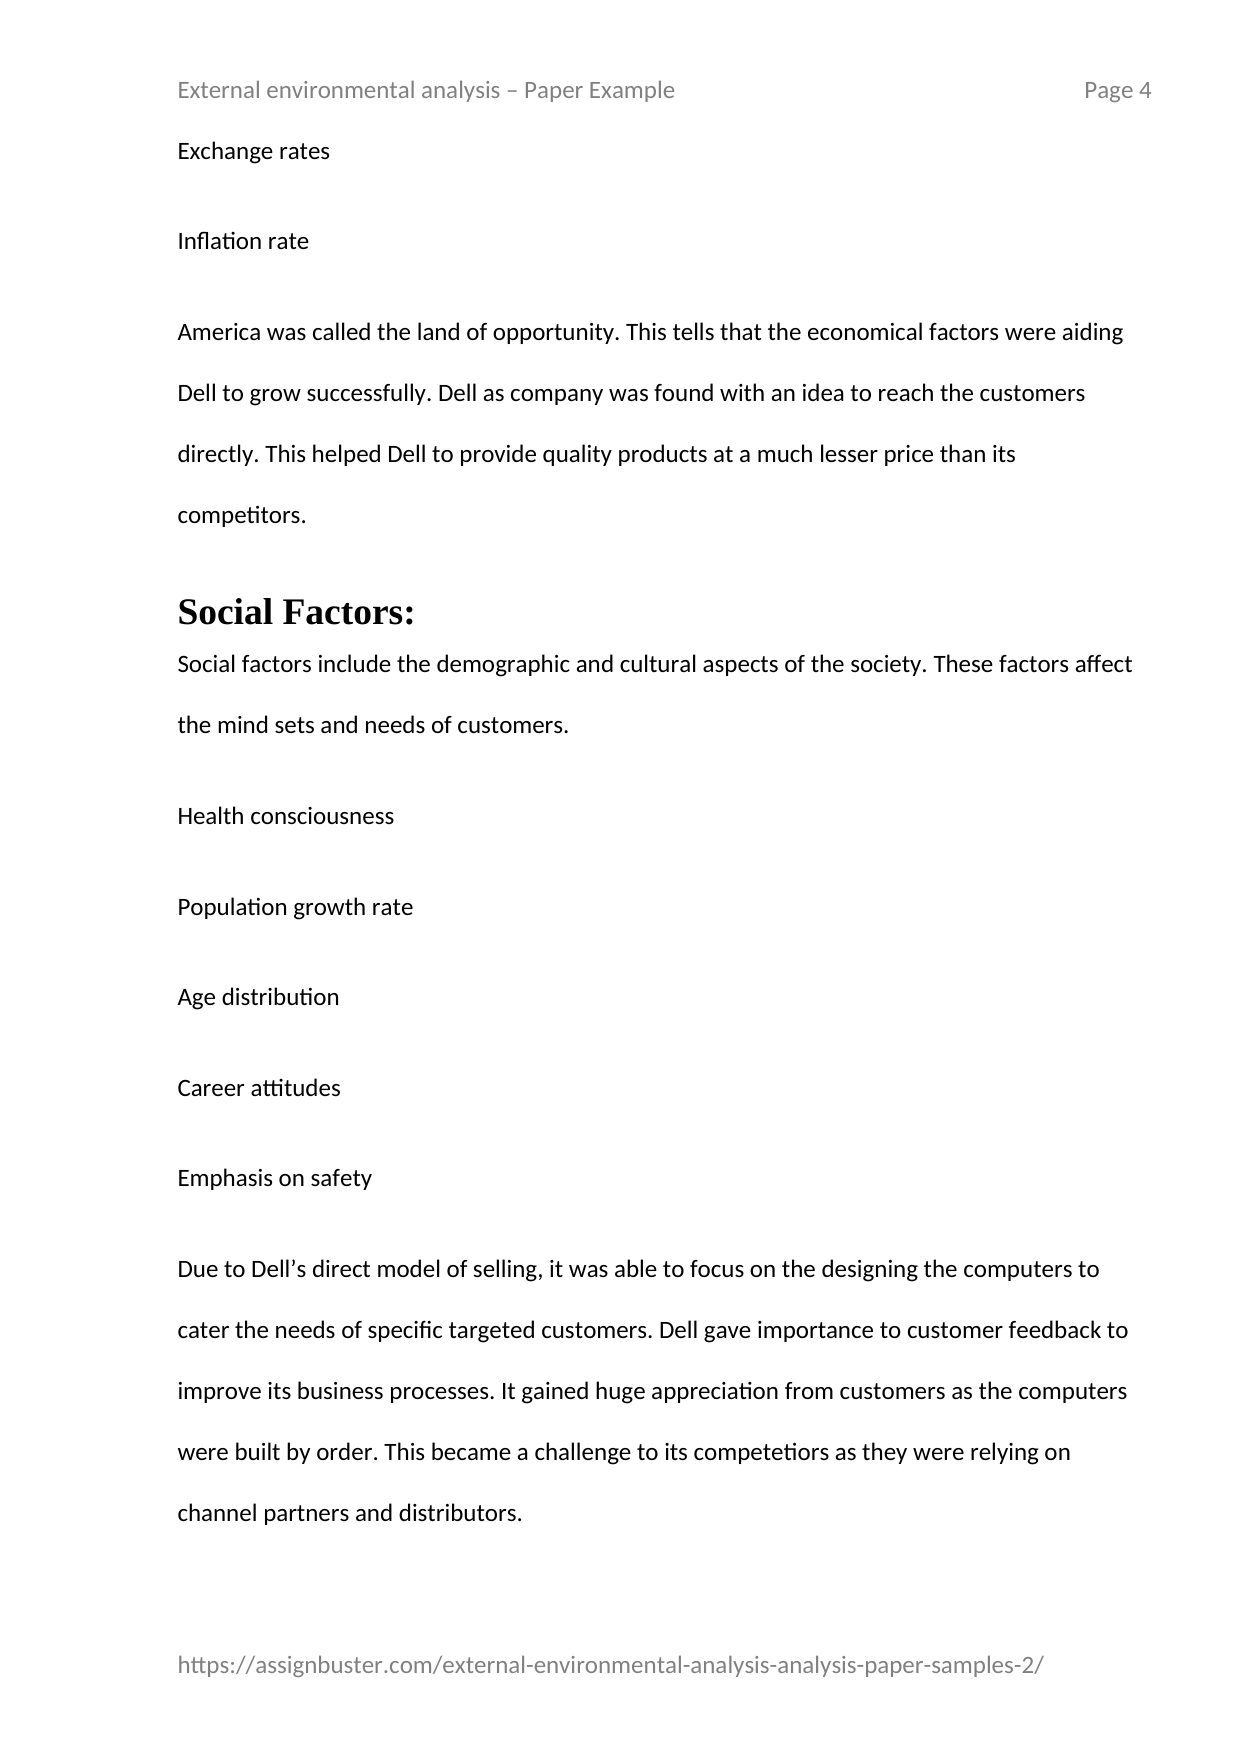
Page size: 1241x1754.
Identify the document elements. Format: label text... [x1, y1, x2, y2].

text Social factors include the demographic and cultural aspects of the society. These factors affect the mind sets and needs of customers. [177, 648, 1152, 740]
text Inflation rate [177, 225, 1152, 256]
text Age distribution [177, 981, 1152, 1012]
text America was called the land of opportunity. This tells that the economical factors were aiding Dell to grow successfully. Dell as company was found with an idea to reach the customers directly. This helped Dell to provide quality products at a much lesser price than its competitors. [177, 316, 1152, 529]
text Emphasis on safety [177, 1162, 1152, 1193]
text Health consciousness [177, 800, 1152, 831]
subtitle Social Factors: [177, 589, 1152, 633]
text Career attitudes [177, 1072, 1152, 1102]
text Due to Dell’s direct model of selling, it was able to focus on the designing the computers to cater the needs of specific targeted customers. Dell gave importance to customer feedback to improve its business processes. It gained huge appreciation from customers as the computers were built by order. This became a challenge to its competetiors as they were relying on channel partners and distributors. [177, 1253, 1152, 1527]
text Exchange rates [177, 135, 1152, 165]
text Population growth rate [177, 891, 1152, 921]
